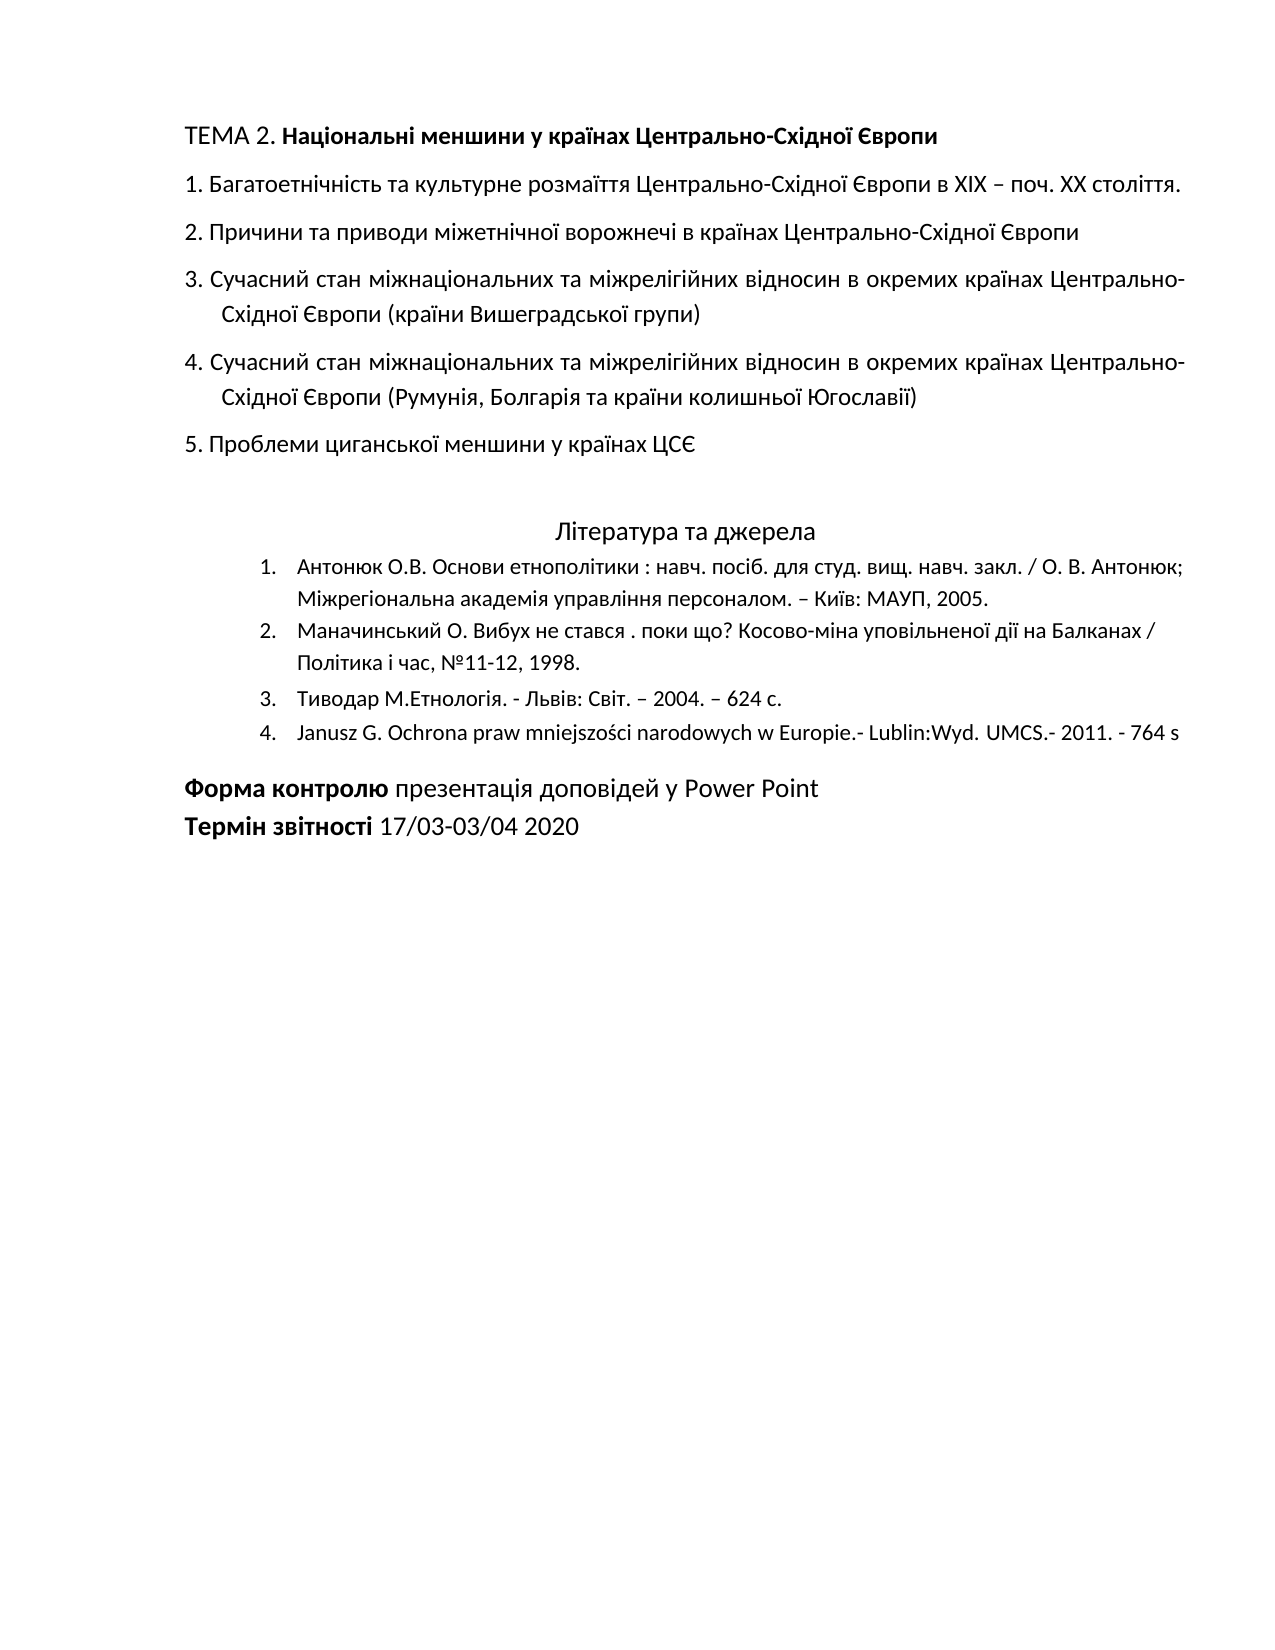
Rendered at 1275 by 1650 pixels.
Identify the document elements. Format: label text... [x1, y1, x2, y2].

list Антонюк О.В. Основи етнополітики : навч. посіб. для студ. вищ. навч. закл. / О. В. Антонюк; Міжрегіональна академія управління персоналом. – Київ: МАУП, 2005. [259, 552, 1186, 612]
text 5. Проблеми циганської меншини у країнах ЦСЄ [184, 428, 1186, 459]
list Janusz G. Ochrona praw mniejszości narodowych w Europie.- Lublin:Wyd. UMCS.- 2011. - 764 s [259, 718, 1186, 747]
text 3. Сучасний стан міжнаціональних та міжрелігійних відносин в окремих країнах Центрально-Східної Європи (країни Вишеградської групи) [184, 263, 1186, 329]
text Форма контролю презентація доповідей у Power Point [184, 772, 1186, 804]
list Тиводар М.Етнологія. - Львів: Світ. – 2004. – 624 с. [259, 681, 1186, 714]
text Література та джерела [184, 514, 1186, 547]
text 1. Багатоетнічність та культурне розмаїття Центрально-Східної Європи в ХІХ – поч. ХХ століття. [184, 168, 1186, 199]
text 4. Сучасний стан міжнаціональних та міжрелігійних відносин в окремих країнах Центрально-Східної Європи (Румунія, Болгарія та країни колишньої Югославії) [184, 346, 1186, 412]
text ТЕМА 2. Національні меншини у країнах Центрально-Східної Європи [184, 118, 1186, 151]
text Термін звітності 17/03-03/04 2020 [184, 809, 1186, 842]
list Маначинський О. Вибух не стався . поки що? Косово-міна уповільненої дії на Балканах / Політика і час, №11-12, 1998. [259, 616, 1186, 676]
text 2. Причини та приводи міжетнічної ворожнечі в країнах Центрально-Східної Європи [184, 216, 1186, 247]
